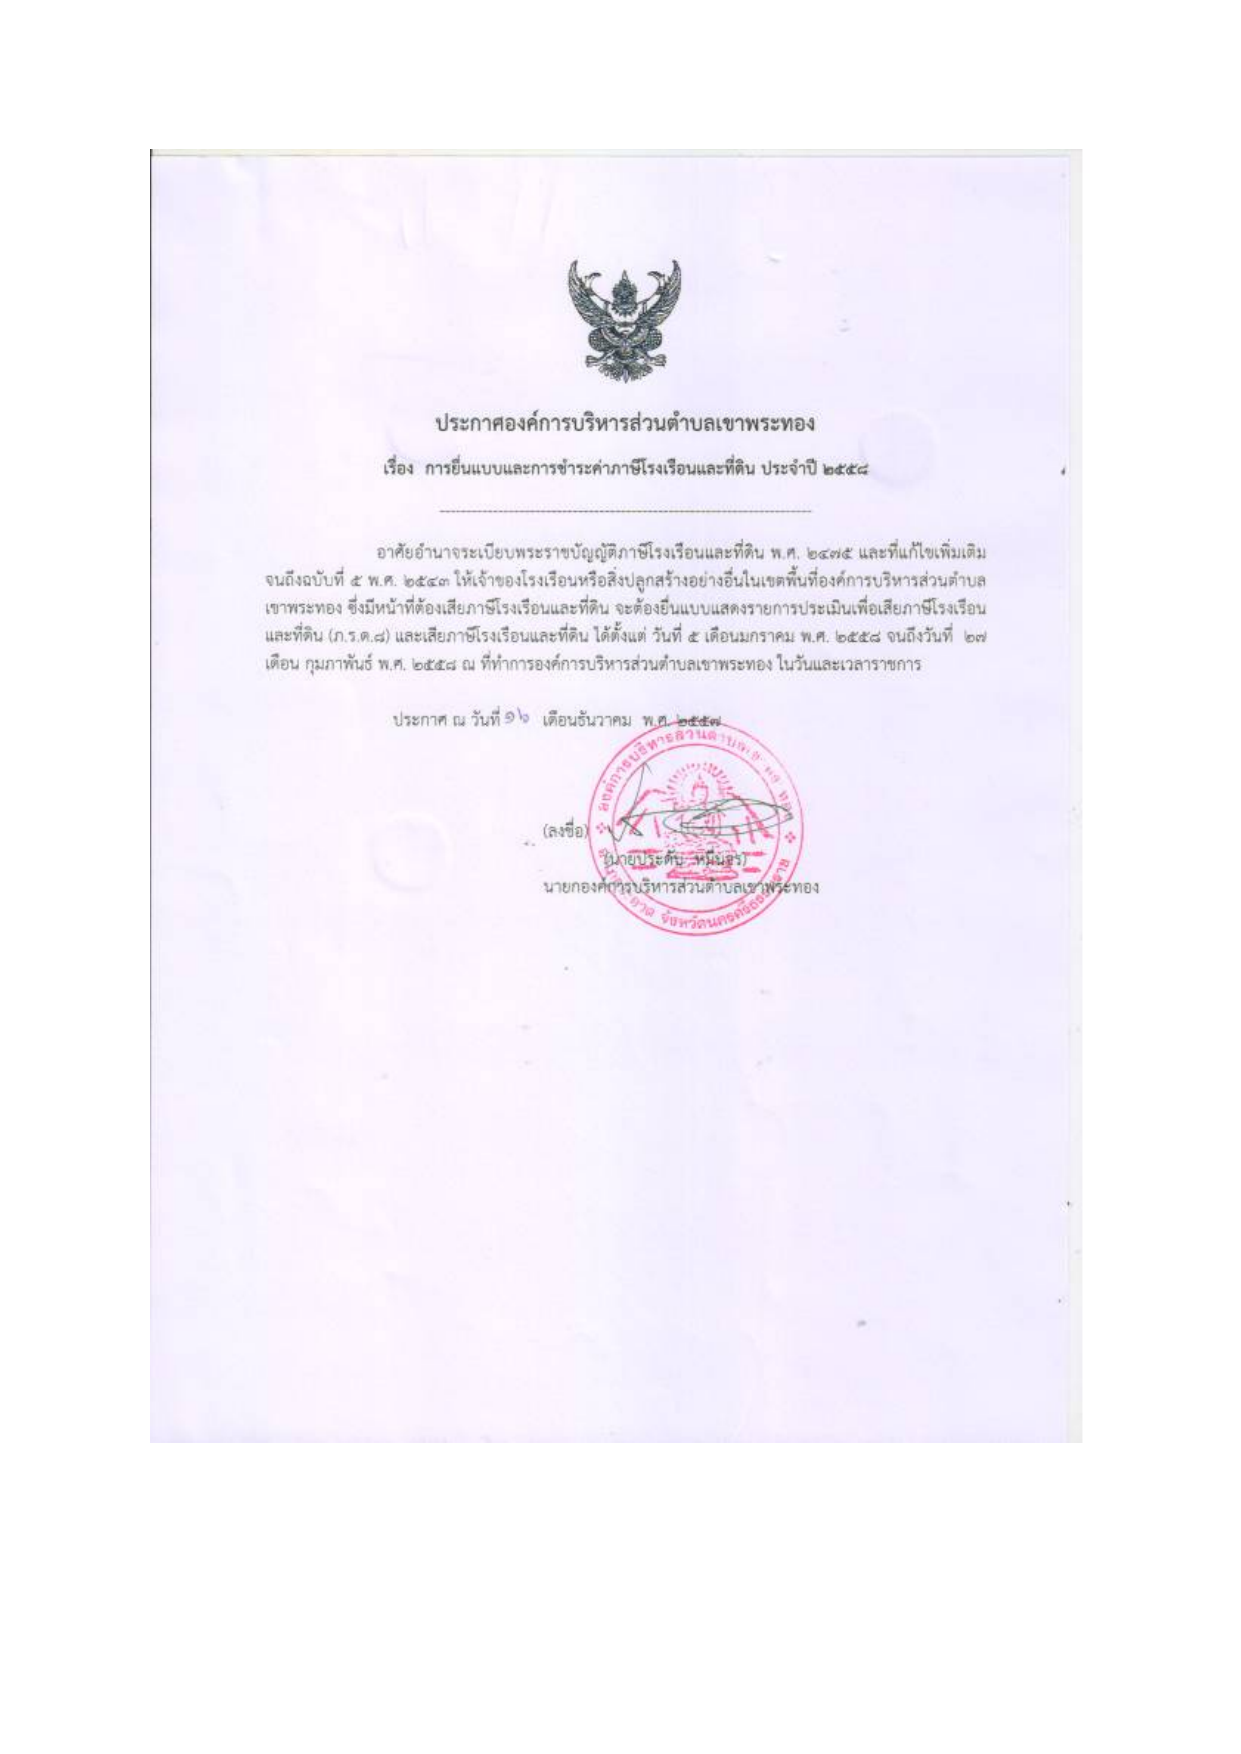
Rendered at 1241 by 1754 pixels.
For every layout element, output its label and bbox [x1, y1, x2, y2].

picture [150, 149, 1090, 1443]
